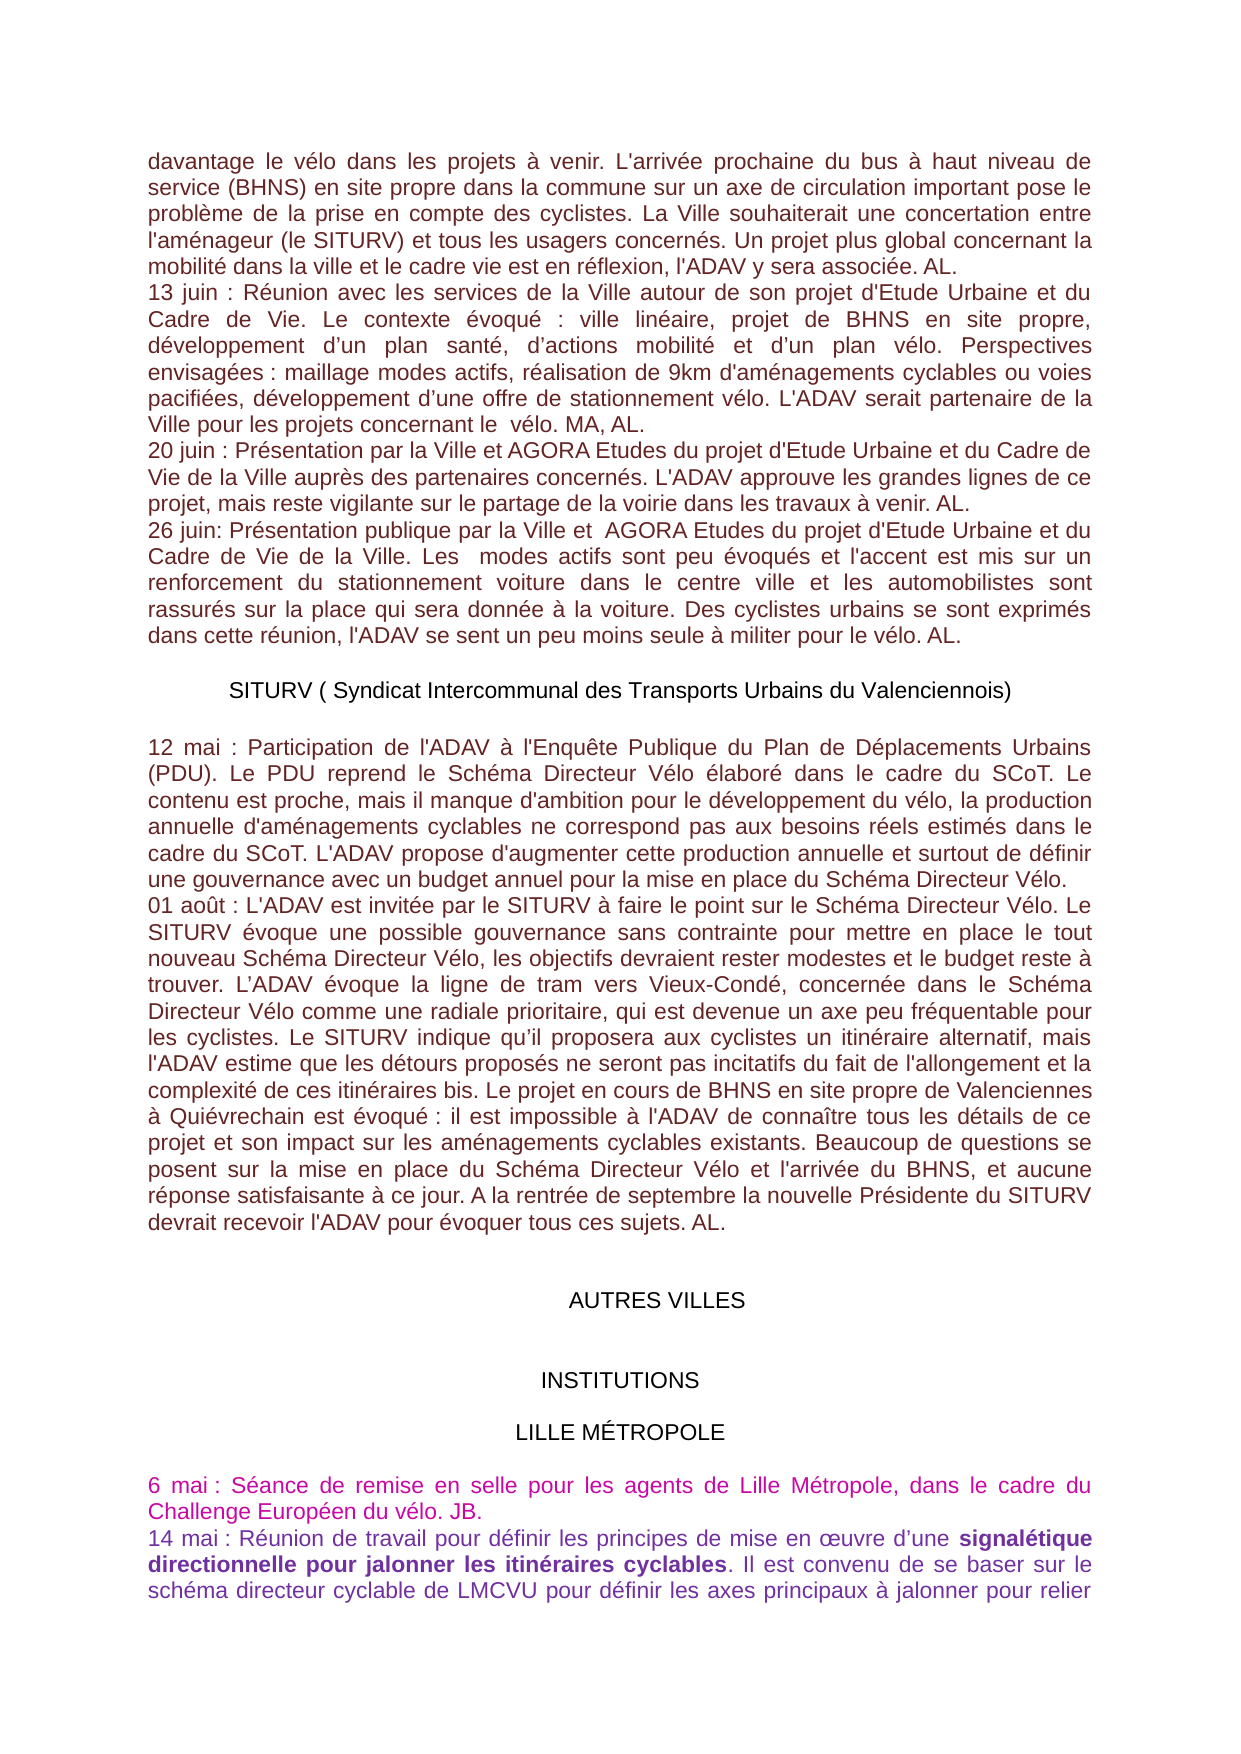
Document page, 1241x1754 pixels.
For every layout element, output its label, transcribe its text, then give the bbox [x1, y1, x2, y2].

text 13 juin : Réunion avec les services de la Ville autour de son projet d'Etude Urbaine et du Cadre de Vie. Le contexte évoqué : ville linéaire, projet de BHNS en site propre, développement d’un plan santé, d’actions mobilité et d’un plan vélo. Perspectives envisagées : maillage modes actifs, réalisation de 9km d'aménagements cyclables ou voies pacifiées, développement d’une offre de stationnement vélo. L'ADAV serait partenaire de la Ville pour les projets concernant le vélo. MA, AL. [148, 279, 1093, 437]
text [148, 1525, 1093, 1604]
text 6 mai : Séance de remise en selle pour les agents de Lille Métropole, dans le cadre du Challenge Européen du vélo. JB. [148, 1472, 1093, 1525]
text INSTITUTIONS [148, 1367, 1093, 1393]
text 12 mai : Participation de l'ADAV à l'Enquête Publique du Plan de Déplacements Urbains (PDU). Le PDU reprend le Schéma Directeur Vélo élaboré dans le cadre du SCoT. Le contenu est proche, mais il manque d'ambition pour le développement du vélo, la production annuelle d'aménagements cyclables ne correspond pas aux besoins réels estimés dans le cadre du SCoT. L'ADAV propose d'augmenter cette production annuelle et surtout de définir une gouvernance avec un budget annuel pour la mise en place du Schéma Directeur Vélo. [148, 734, 1093, 892]
text AUTRES VILLES [148, 1287, 1093, 1314]
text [148, 148, 1093, 279]
text Lille MÉtropole [148, 1419, 1093, 1446]
text 01 août : L'ADAV est invitée par le SITURV à faire le point sur le Schéma Directeur Vélo. Le SITURV évoque une possible gouvernance sans contrainte pour mettre en place le tout nouveau Schéma Directeur Vélo, les objectifs devraient rester modestes et le budget reste à trouver. L’ADAV évoque la ligne de tram vers Vieux-Condé, concernée dans le Schéma Directeur Vélo comme une radiale prioritaire, qui est devenue un axe peu fréquentable pour les cyclistes. Le SITURV indique qu’il proposera aux cyclistes un itinéraire alternatif, mais l'ADAV estime que les détours proposés ne seront pas incitatifs du fait de l'allongement et la complexité de ces itinéraires bis. Le projet en cours de BHNS en site propre de Valenciennes à Quiévrechain est évoqué : il est impossible à l'ADAV de connaître tous les détails de ce projet et son impact sur les aménagements cyclables existants. Beaucoup de questions se posent sur la mise en place du Schéma Directeur Vélo et l'arrivée du BHNS, et aucune réponse satisfaisante à ce jour. A la rentrée de septembre la nouvelle Présidente du SITURV devrait recevoir l'ADAV pour évoquer tous ces sujets. AL. [148, 892, 1093, 1235]
text 26 juin: Présentation publique par la Ville et AGORA Etudes du projet d'Etude Urbaine et du Cadre de Vie de la Ville. Les modes actifs sont peu évoqués et l'accent est mis sur un renforcement du stationnement voiture dans le centre ville et les automobilistes sont rassurés sur la place qui sera donnée à la voiture. Des cyclistes urbains se sont exprimés dans cette réunion, l'ADAV se sent un peu moins seule à militer pour le vélo. AL. [148, 517, 1093, 648]
text SITURV ( Syndicat Intercommunal des Transports Urbains du Valenciennois) [148, 677, 1093, 704]
text 20 juin : Présentation par la Ville et AGORA Etudes du projet d'Etude Urbaine et du Cadre de Vie de la Ville auprès des partenaires concernés. L'ADAV approuve les grandes lignes de ce projet, mais reste vigilante sur le partage de la voirie dans les travaux à venir. AL. [148, 437, 1093, 517]
